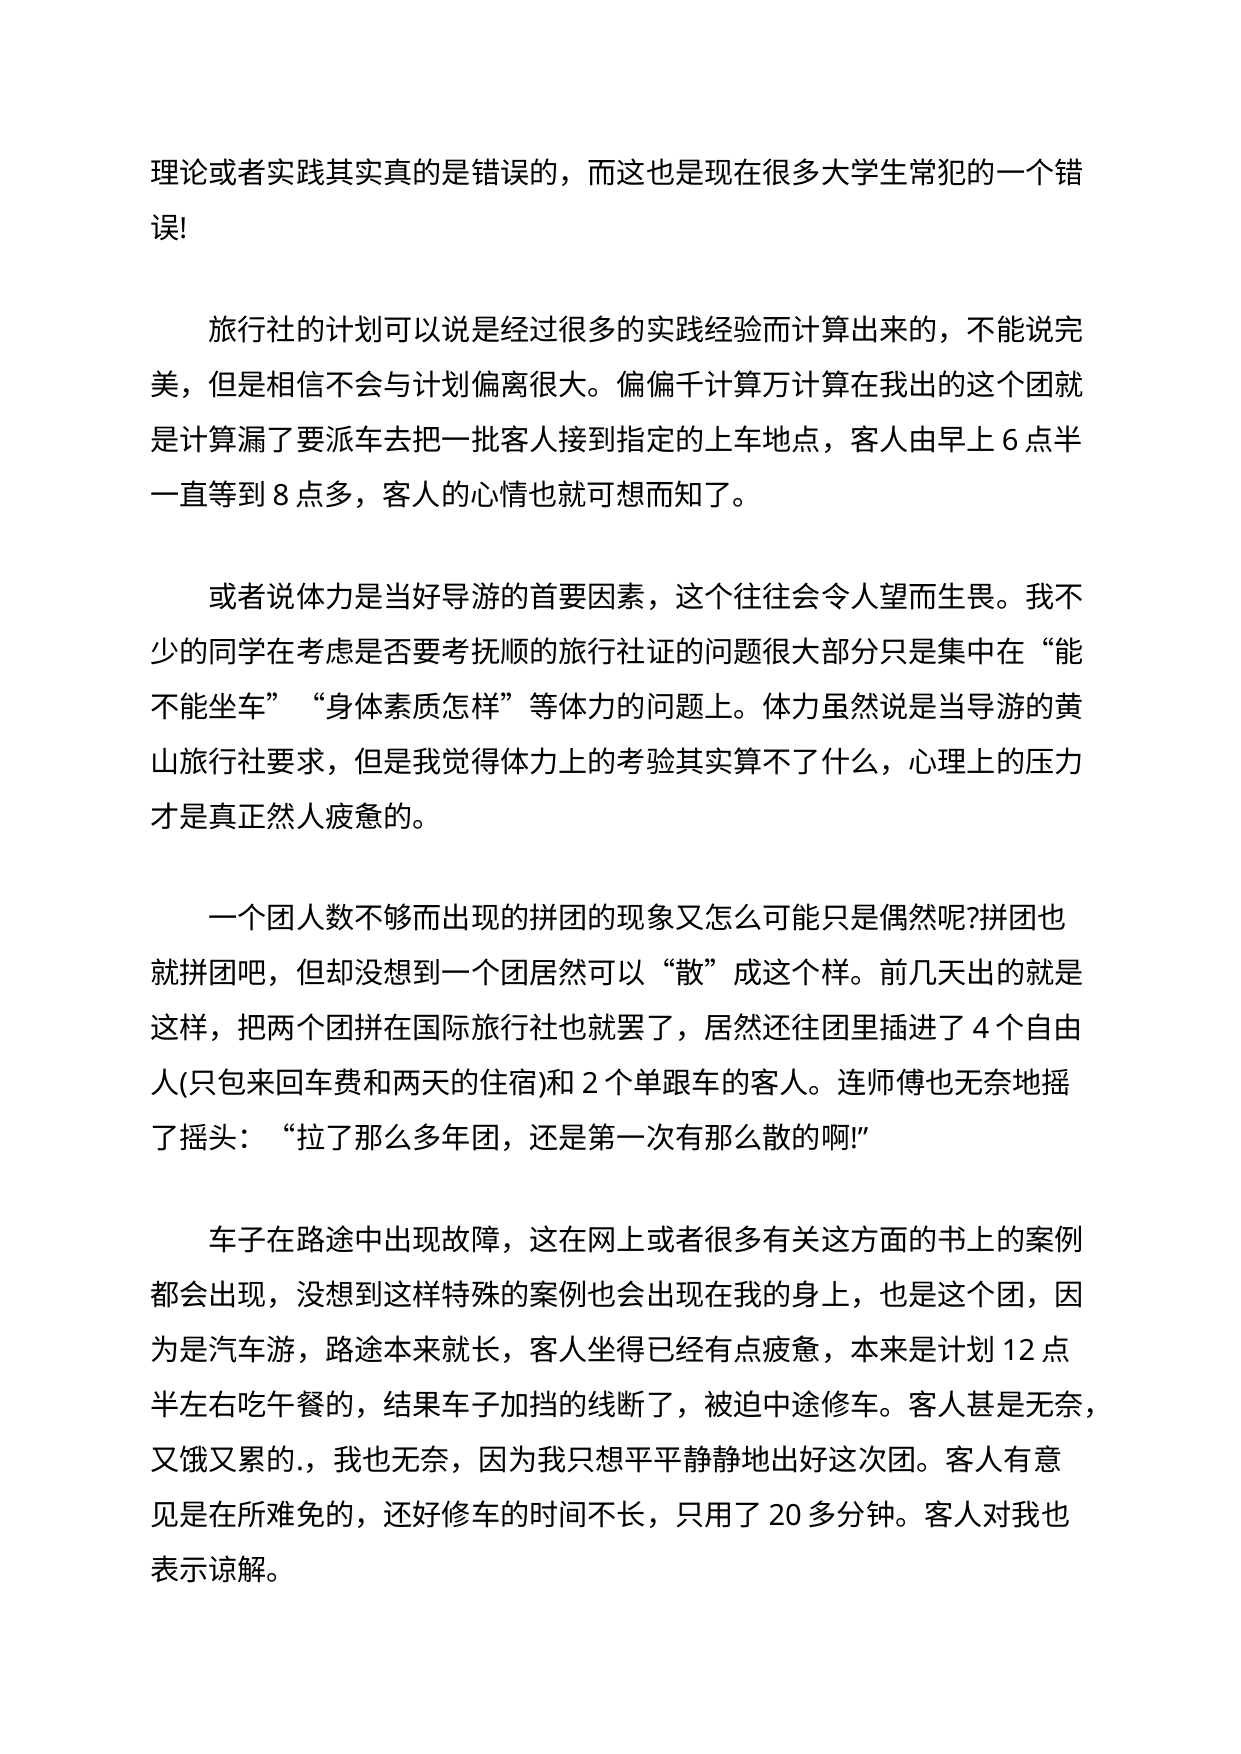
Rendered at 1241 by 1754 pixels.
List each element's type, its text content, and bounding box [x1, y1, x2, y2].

text 车子在路途中出现故障，这在网上或者很多有关这方面的书上的案例都会出现，没想到这样特殊的案例也会出现在我的身上，也是这个团，因为是汽车游，路途本来就长，客人坐得已经有点疲惫，本来是计划12点半左右吃午餐的，结果车子加挡的线断了，被迫中途修车。客人甚是无奈，又饿又累的.，我也无奈，因为我只想平平静静地出好这次团。客人有意见是在所难免的，还好修车的时间不长，只用了20多分钟。客人对我也表示谅解。 [150, 1217, 1090, 1589]
text 旅行社的计划可以说是经过很多的实践经验而计算出来的，不能说完美，但是相信不会与计划偏离很大。偏偏千计算万计算在我出的这个团就是计算漏了要派车去把一批客人接到指定的上车地点，客人由早上6点半一直等到8点多，客人的心情也就可想而知了。 [150, 307, 1090, 514]
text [150, 150, 1090, 247]
text 或者说体力是当好导游的首要因素，这个往往会令人望而生畏。我不少的同学在考虑是否要考抚顺的旅行社证的问题很大部分只是集中在“能不能坐车”“身体素质怎样”等体力的问题上。体力虽然说是当导游的黄山旅行社要求，但是我觉得体力上的考验其实算不了什么，心理上的压力才是真正然人疲惫的。 [150, 574, 1090, 836]
text 一个团人数不够而出现的拼团的现象又怎么可能只是偶然呢?拼团也就拼团吧，但却没想到一个团居然可以“散”成这个样。前几天出的就是这样，把两个团拼在国际旅行社也就罢了，居然还往团里插进了4个自由人(只包来回车费和两天的住宿)和2个单跟车的客人。连师傅也无奈地摇了摇头：“拉了那么多年团，还是第一次有那么散的啊!” [150, 895, 1090, 1157]
